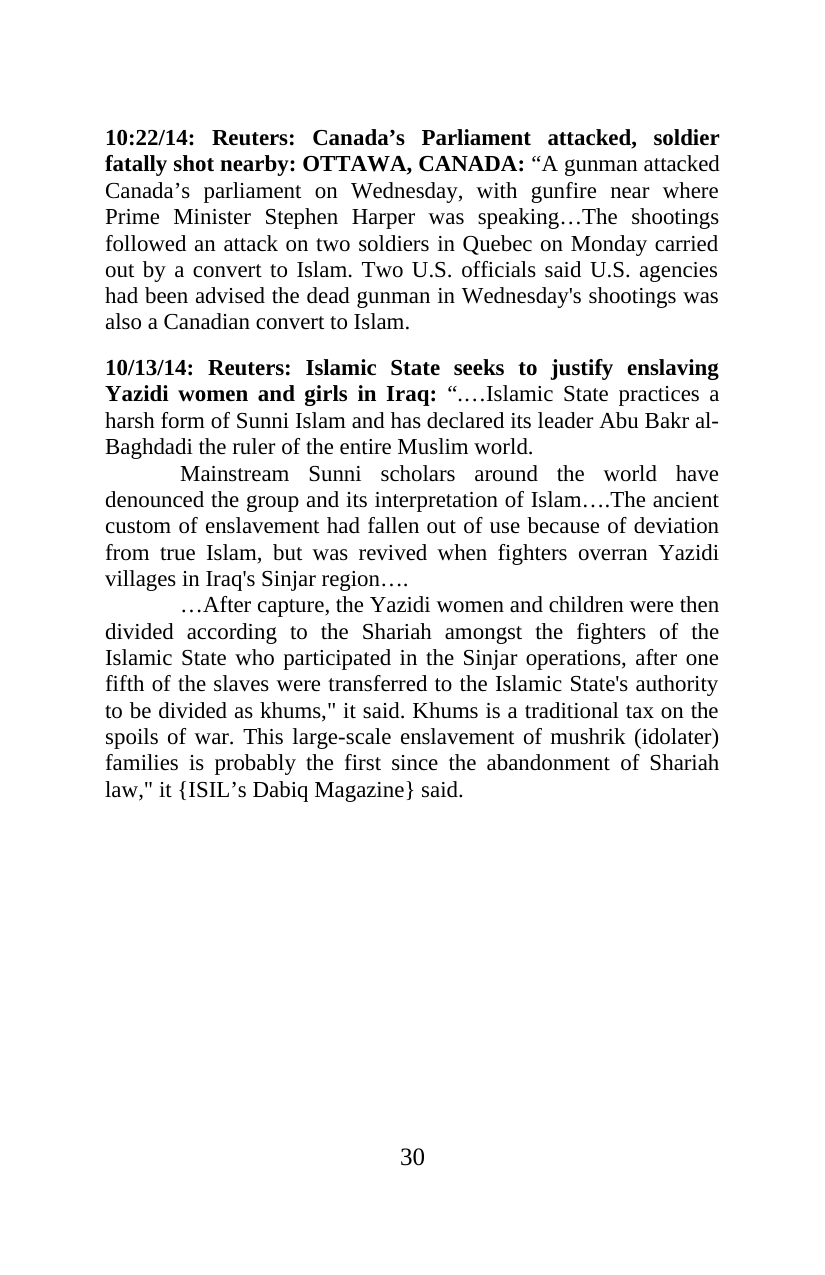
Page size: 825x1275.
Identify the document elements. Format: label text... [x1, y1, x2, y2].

text Mainstream Sunni scholars around the world have denounced the group and its interpretation of Islam….The ancient custom of enslavement had fallen out of use because of deviation from true Islam, but was revived when fighters overran Yazidi villages in Iraq's Sinjar region…. [105, 459, 720, 591]
text …After capture, the Yazidi women and children were then divided according to the Shariah amongst the fighters of the Islamic State who participated in the Sinjar operations, after one fifth of the slaves were transferred to the Islamic State's authority to be divided as khums," it said. Khums is a traditional tax on the spoils of war. This large-scale enslavement of mushrik (idolater) families is probably the first since the abandonment of Shariah law," it {ISIL’s Dabiq Magazine} said. [105, 591, 720, 802]
text 10:22/14: Reuters: Canada’s Parliament attacked, soldier fatally shot nearby: OTTAWA, CANADA: “A gunman attacked Canada’s parliament on Wednesday, with gunfire near where Prime Minister Stephen Harper was speaking…The shootings followed an attack on two soldiers in Quebec on Monday carried out by a convert to Islam. Two U.S. officials said U.S. agencies had been advised the dead gunman in Wednesday's shootings was also a Canadian convert to Islam. [105, 124, 720, 335]
text 10/13/14: Reuters: Islamic State seeks to justify enslaving Yazidi women and girls in Iraq: “.…Islamic State practices a harsh form of Sunni Islam and has declared its leader Abu Bakr al-Baghdadi the ruler of the entire Muslim world. [105, 354, 720, 459]
